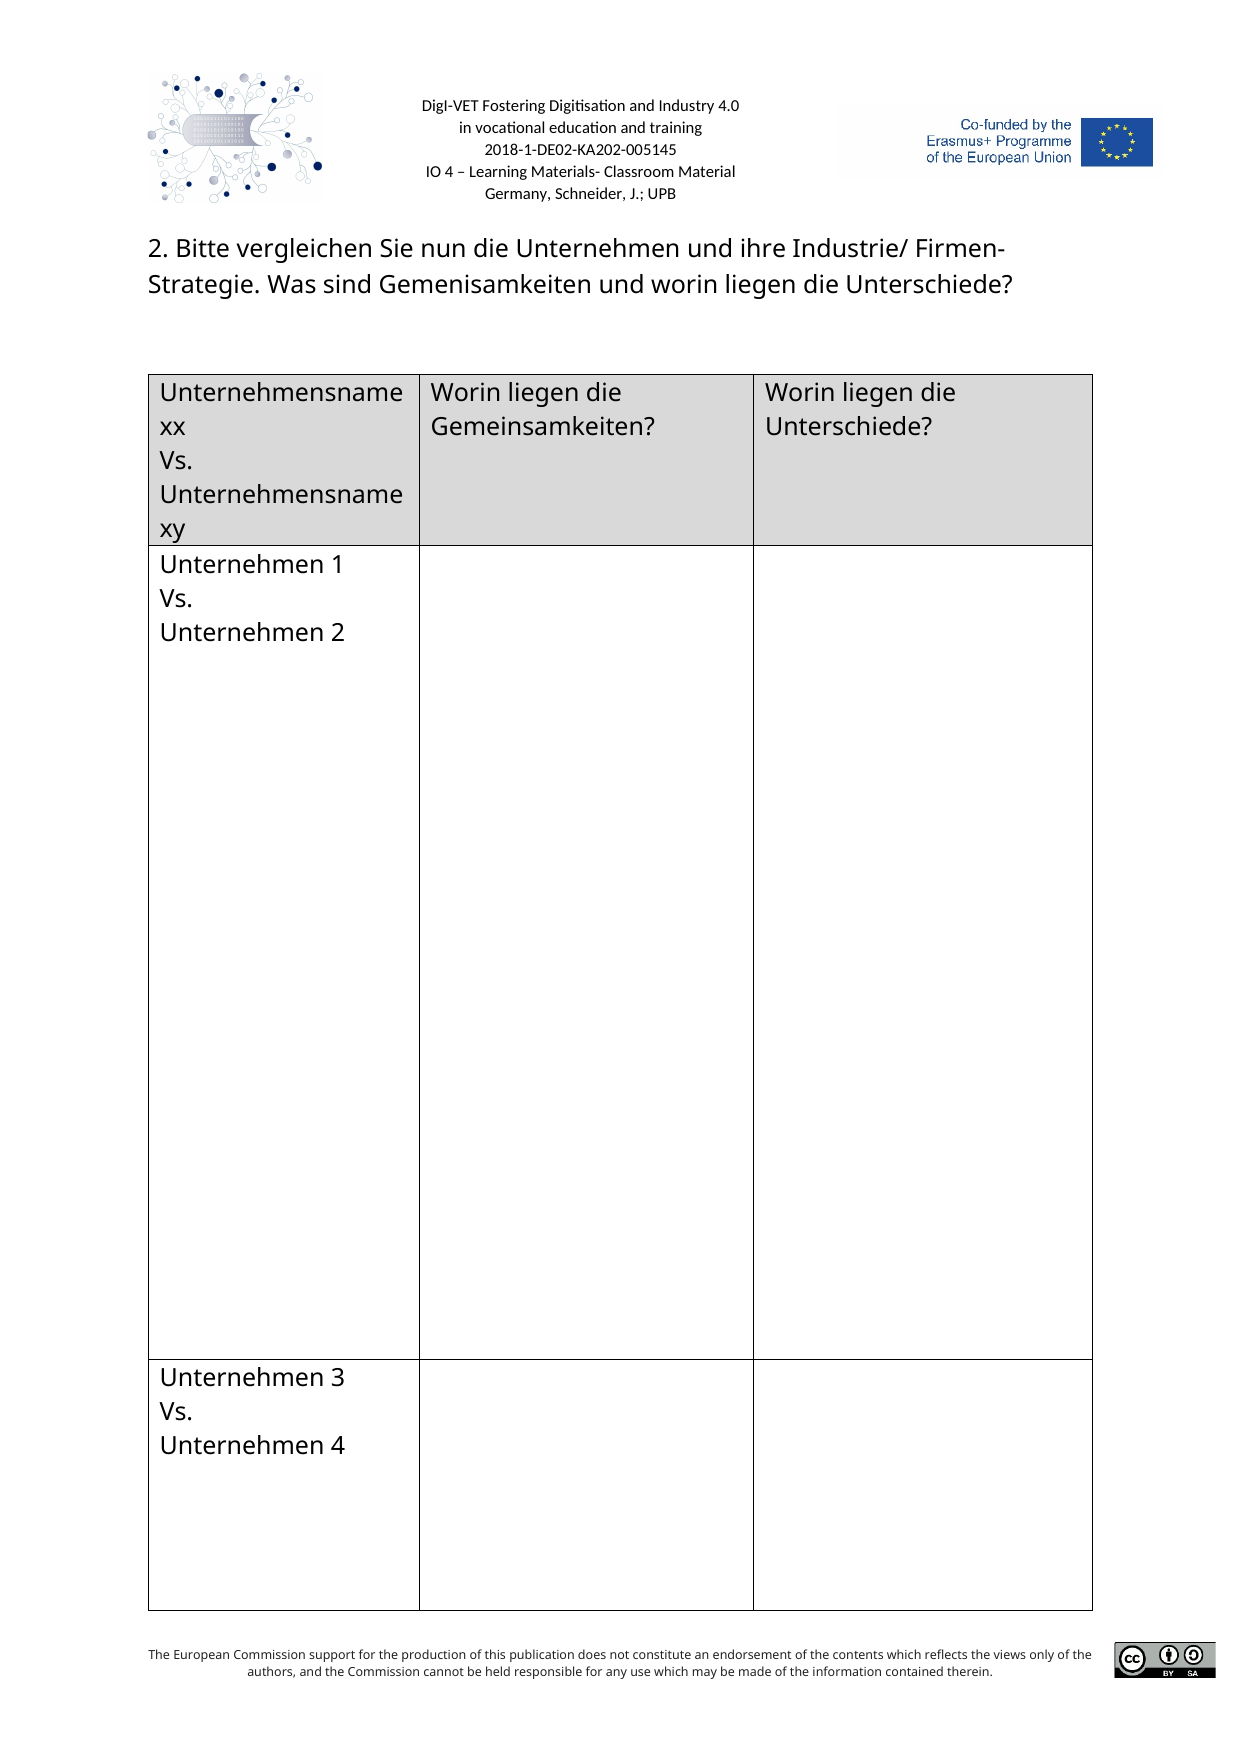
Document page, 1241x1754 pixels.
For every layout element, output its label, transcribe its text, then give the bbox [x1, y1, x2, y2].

picture [147, 73, 322, 203]
table_cell [754, 546, 1092, 1359]
table_cell [420, 1360, 753, 1610]
table_header Worin liegen die Unterschiede? [754, 375, 1092, 545]
table_cell Unternehmen 3 Vs. Unternehmen 4 [149, 1360, 419, 1610]
text 2. Bitte vergleichen Sie nun die Unternehmen und ihre Industrie/ Firmen- Strategie. Was sind Gemenisamkeiten und worin liegen die Unterschiede? [148, 230, 1093, 301]
picture [1112, 1639, 1216, 1678]
table_cell [754, 1360, 1092, 1610]
table_cell Unternehmen 1 Vs. Unternehmen 2 [149, 546, 419, 1359]
table_header Worin liegen die Gemeinsamkeiten? [420, 375, 753, 545]
table_header Unternehmensname xx Vs. Unternehmensname xy [149, 375, 419, 545]
table_cell [420, 546, 753, 1359]
picture [835, 105, 1164, 178]
